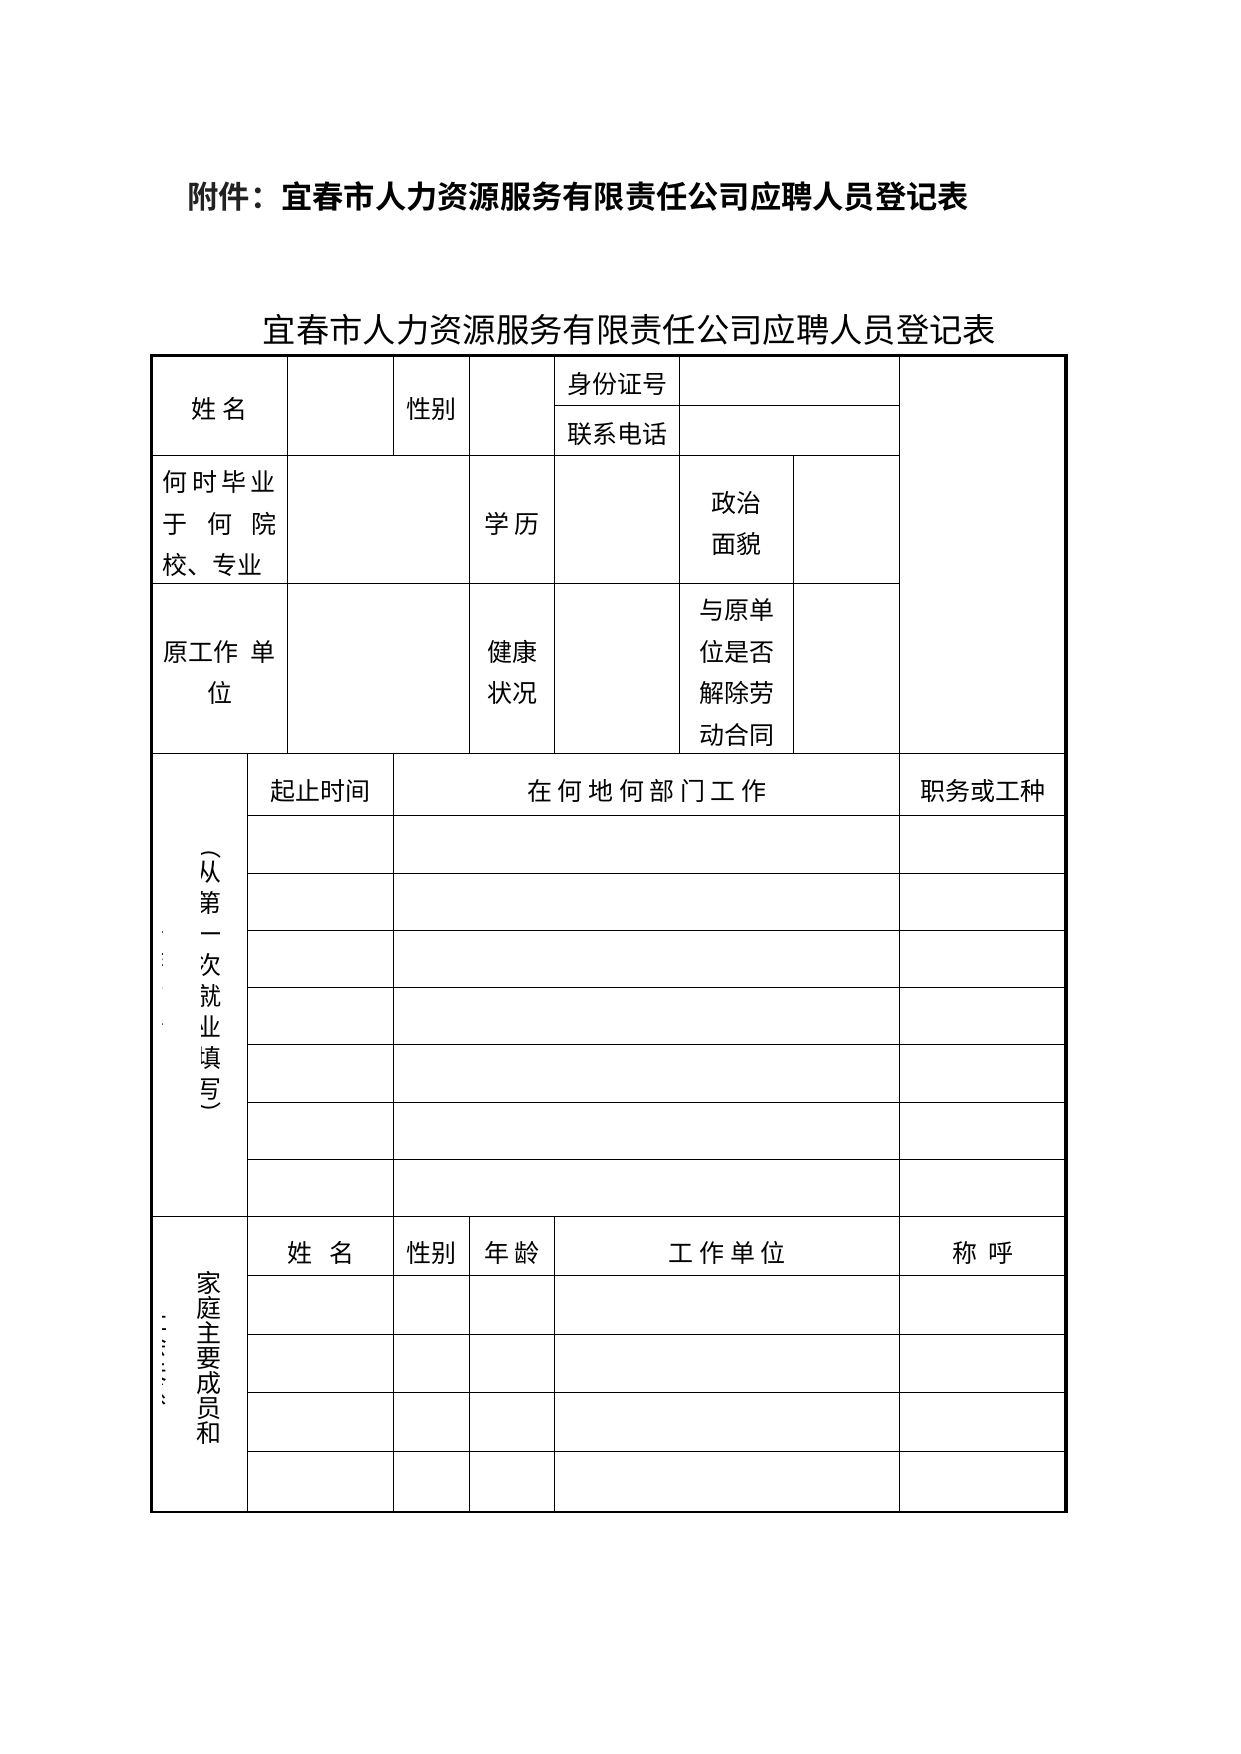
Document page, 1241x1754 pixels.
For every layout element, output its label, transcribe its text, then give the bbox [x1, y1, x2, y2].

table_cell 在 何 地 何 部 门 工 作 [394, 754, 899, 815]
table_cell 原工作 单 位 [153, 584, 287, 753]
table_cell [394, 816, 899, 872]
table_cell 工 作 单 位 [555, 1217, 899, 1275]
table_cell [900, 988, 1064, 1044]
table_cell [900, 1452, 1064, 1511]
table_cell [288, 456, 469, 583]
table_cell [470, 1276, 554, 1333]
table_header 宜春市人力资源服务有限责任公司应聘人员登记表 [151, 237, 1066, 354]
table_cell 性别 [394, 357, 469, 455]
table_cell [470, 1335, 554, 1392]
table_cell [555, 1452, 899, 1511]
table_cell [394, 988, 899, 1044]
table_cell 学 历 [470, 456, 554, 583]
table_cell 起止时间 [248, 754, 393, 815]
table_cell [394, 1452, 469, 1511]
table_cell [555, 456, 679, 583]
table_cell [900, 1045, 1064, 1102]
table_cell [555, 1393, 899, 1451]
table_cell 姓 名 [153, 357, 287, 455]
table_cell [900, 1160, 1064, 1216]
table_cell [394, 931, 899, 987]
table_cell [248, 1103, 393, 1159]
table_cell （从 第 一 次 就 业 填 写） [190, 754, 247, 1216]
table_cell [900, 1335, 1064, 1392]
table_cell 家庭主要成员和 社会关系 [153, 1217, 247, 1511]
table_cell [394, 1393, 469, 1451]
table_cell 政治 面貌 [680, 456, 793, 583]
table_cell [394, 1045, 899, 1102]
table_cell [248, 1393, 393, 1451]
table_cell [394, 1103, 899, 1159]
table_cell 姓 名 [248, 1217, 393, 1275]
table_cell [900, 357, 1064, 753]
table_cell 身份证号 [555, 357, 679, 405]
table_cell [900, 1276, 1064, 1333]
table_cell [680, 406, 899, 455]
table_cell [248, 931, 393, 987]
table_cell [470, 357, 554, 455]
table_cell [248, 1335, 393, 1392]
table_cell [394, 1335, 469, 1392]
table_cell 工 作 简 历 [153, 754, 190, 1216]
table_cell 年 龄 [470, 1217, 554, 1275]
table_cell 健康 状况 [470, 584, 554, 753]
table_cell [248, 988, 393, 1044]
table_cell [680, 357, 899, 405]
table_cell [794, 584, 899, 753]
table_cell [248, 1045, 393, 1102]
table_cell [248, 1160, 393, 1216]
table_cell 职务或工种 [900, 754, 1064, 815]
table_cell [470, 1393, 554, 1451]
table_cell [394, 1160, 899, 1216]
table_cell [288, 357, 393, 455]
table_cell [555, 1276, 899, 1333]
table_cell [900, 931, 1064, 987]
table_cell [794, 456, 899, 583]
table_cell 与原单位是否解除劳动合同 [680, 584, 793, 753]
table_cell [555, 1335, 899, 1392]
table_cell [394, 1276, 469, 1333]
table_cell [555, 584, 679, 753]
table_cell [900, 1393, 1064, 1451]
table_cell [394, 874, 899, 930]
table_cell 称 呼 [900, 1217, 1064, 1275]
table_cell [470, 1452, 554, 1511]
table_cell [900, 1103, 1064, 1159]
table_cell 性别 [394, 1217, 469, 1275]
table_cell [900, 874, 1064, 930]
table_cell [248, 1452, 393, 1511]
table_cell 联系电话 [555, 406, 679, 455]
text 附件：宜春市人力资源服务有限责任公司应聘人员登记表 [187, 162, 1053, 227]
table_cell 何时毕业于何院校、专业 [153, 456, 287, 583]
table_cell [288, 584, 469, 753]
table_cell [248, 874, 393, 930]
table_cell [248, 1276, 393, 1333]
table_cell [248, 816, 393, 872]
table_cell [900, 816, 1064, 872]
